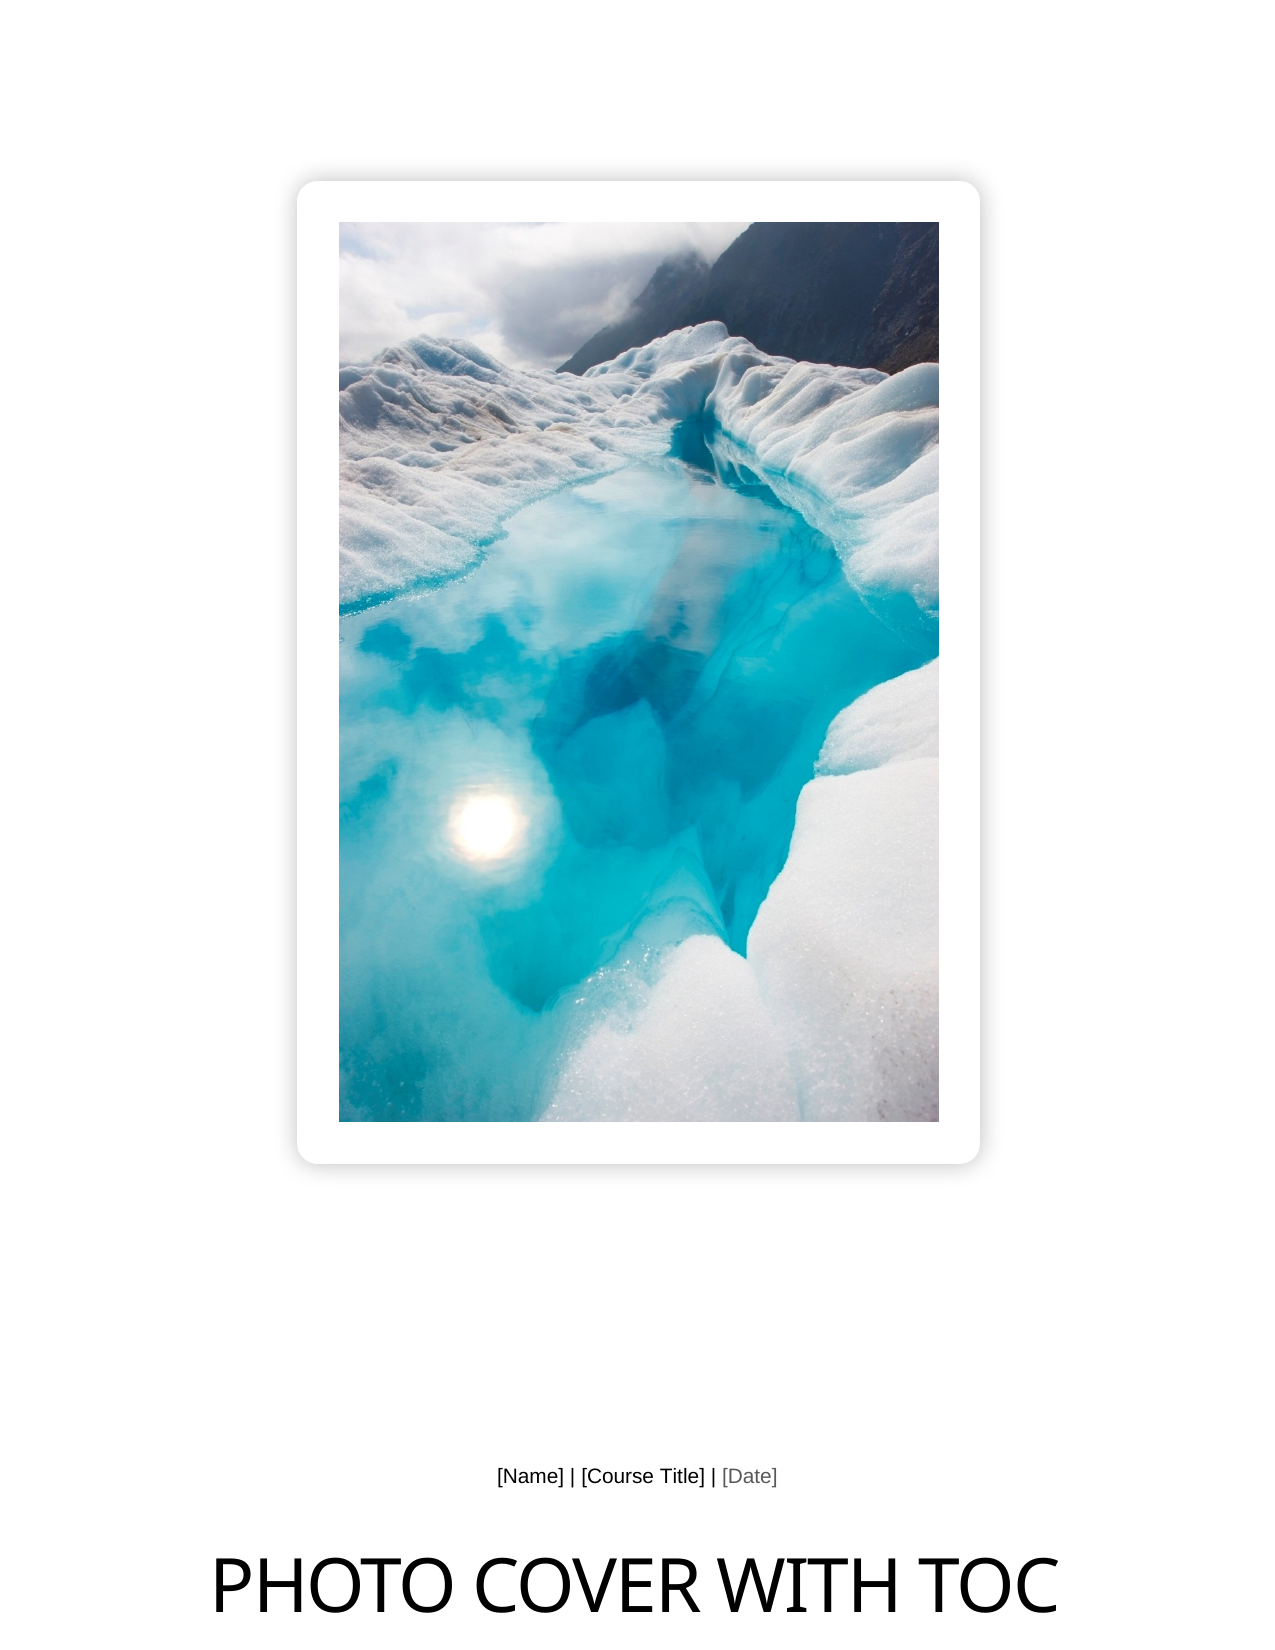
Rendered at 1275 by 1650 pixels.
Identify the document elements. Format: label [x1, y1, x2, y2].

picture [339, 222, 939, 1122]
